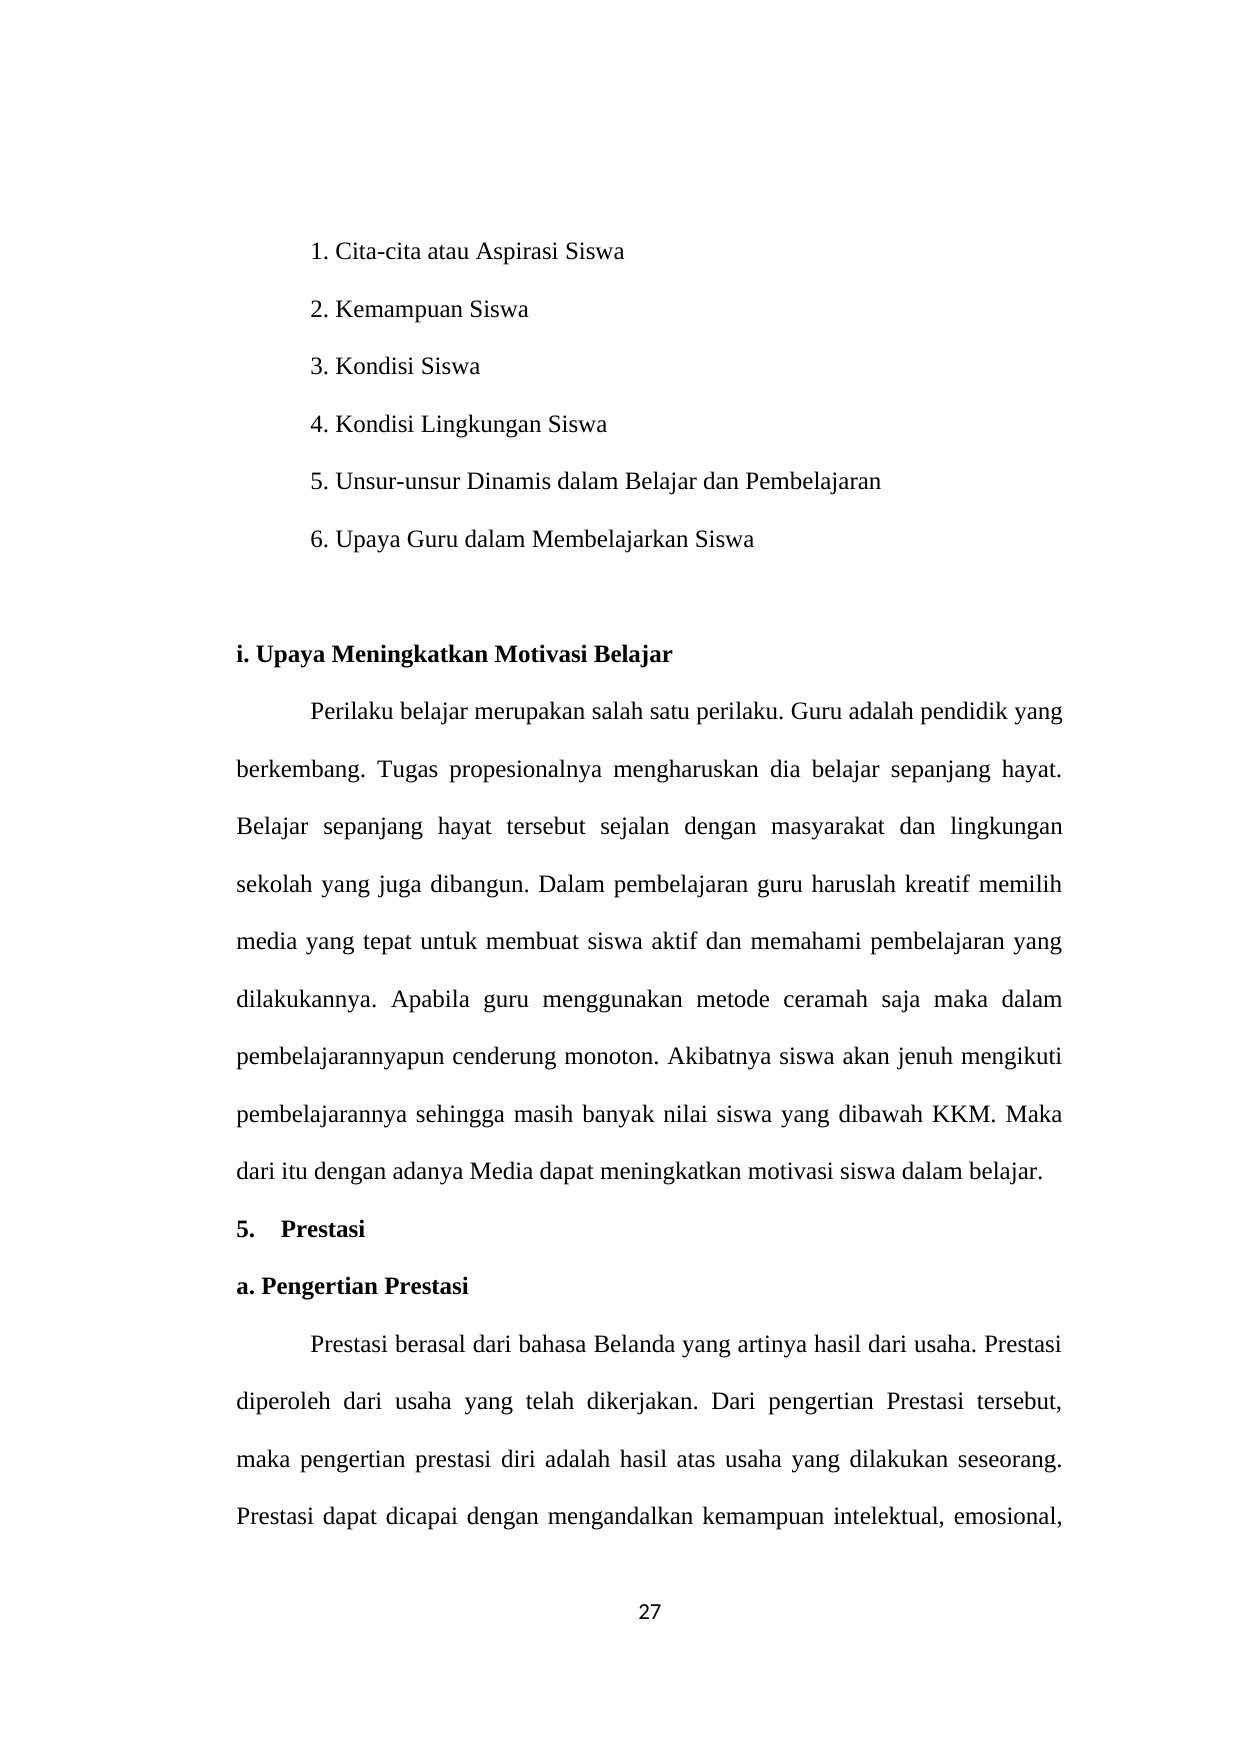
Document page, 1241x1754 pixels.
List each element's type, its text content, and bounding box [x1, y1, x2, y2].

text 6. Upaya Guru dalam Membelajarkan Siswa [236, 524, 1063, 552]
text 4. Kondisi Lingkungan Siswa [236, 409, 1063, 437]
text i. Upaya Meningkatkan Motivasi Belajar [236, 639, 1063, 667]
text 2. Kemampuan Siswa [236, 294, 1063, 322]
text 3. Kondisi Siswa [236, 351, 1063, 380]
text 5. Prestasi [236, 1214, 1063, 1242]
text 1. Cita-cita atau Aspirasi Siswa [236, 236, 1063, 265]
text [236, 1329, 1063, 1530]
text Perilaku belajar merupakan salah satu perilaku. Guru adalah pendidik yang berkembang. Tugas propesionalnya mengharuskan dia belajar sepanjang hayat. Belajar sepanjang hayat tersebut sejalan dengan masyarakat dan lingkungan sekolah yang juga dibangun. Dalam pembelajaran guru haruslah kreatif memilih media yang tepat untuk membuat siswa aktif dan memahami pembelajaran yang dilakukannya. Apabila guru menggunakan metode ceramah saja maka dalam pembelajarannyapun cenderung monoton. Akibatnya siswa akan jenuh mengikuti pembelajarannya sehingga masih banyak nilai siswa yang dibawah KKM. Maka dari itu dengan adanya Media dapat meningkatkan motivasi siswa dalam belajar. [236, 696, 1063, 1185]
text 5. Unsur-unsur Dinamis dalam Belajar dan Pembelajaran [236, 466, 1063, 495]
text a. Pengertian Prestasi [236, 1271, 1063, 1300]
